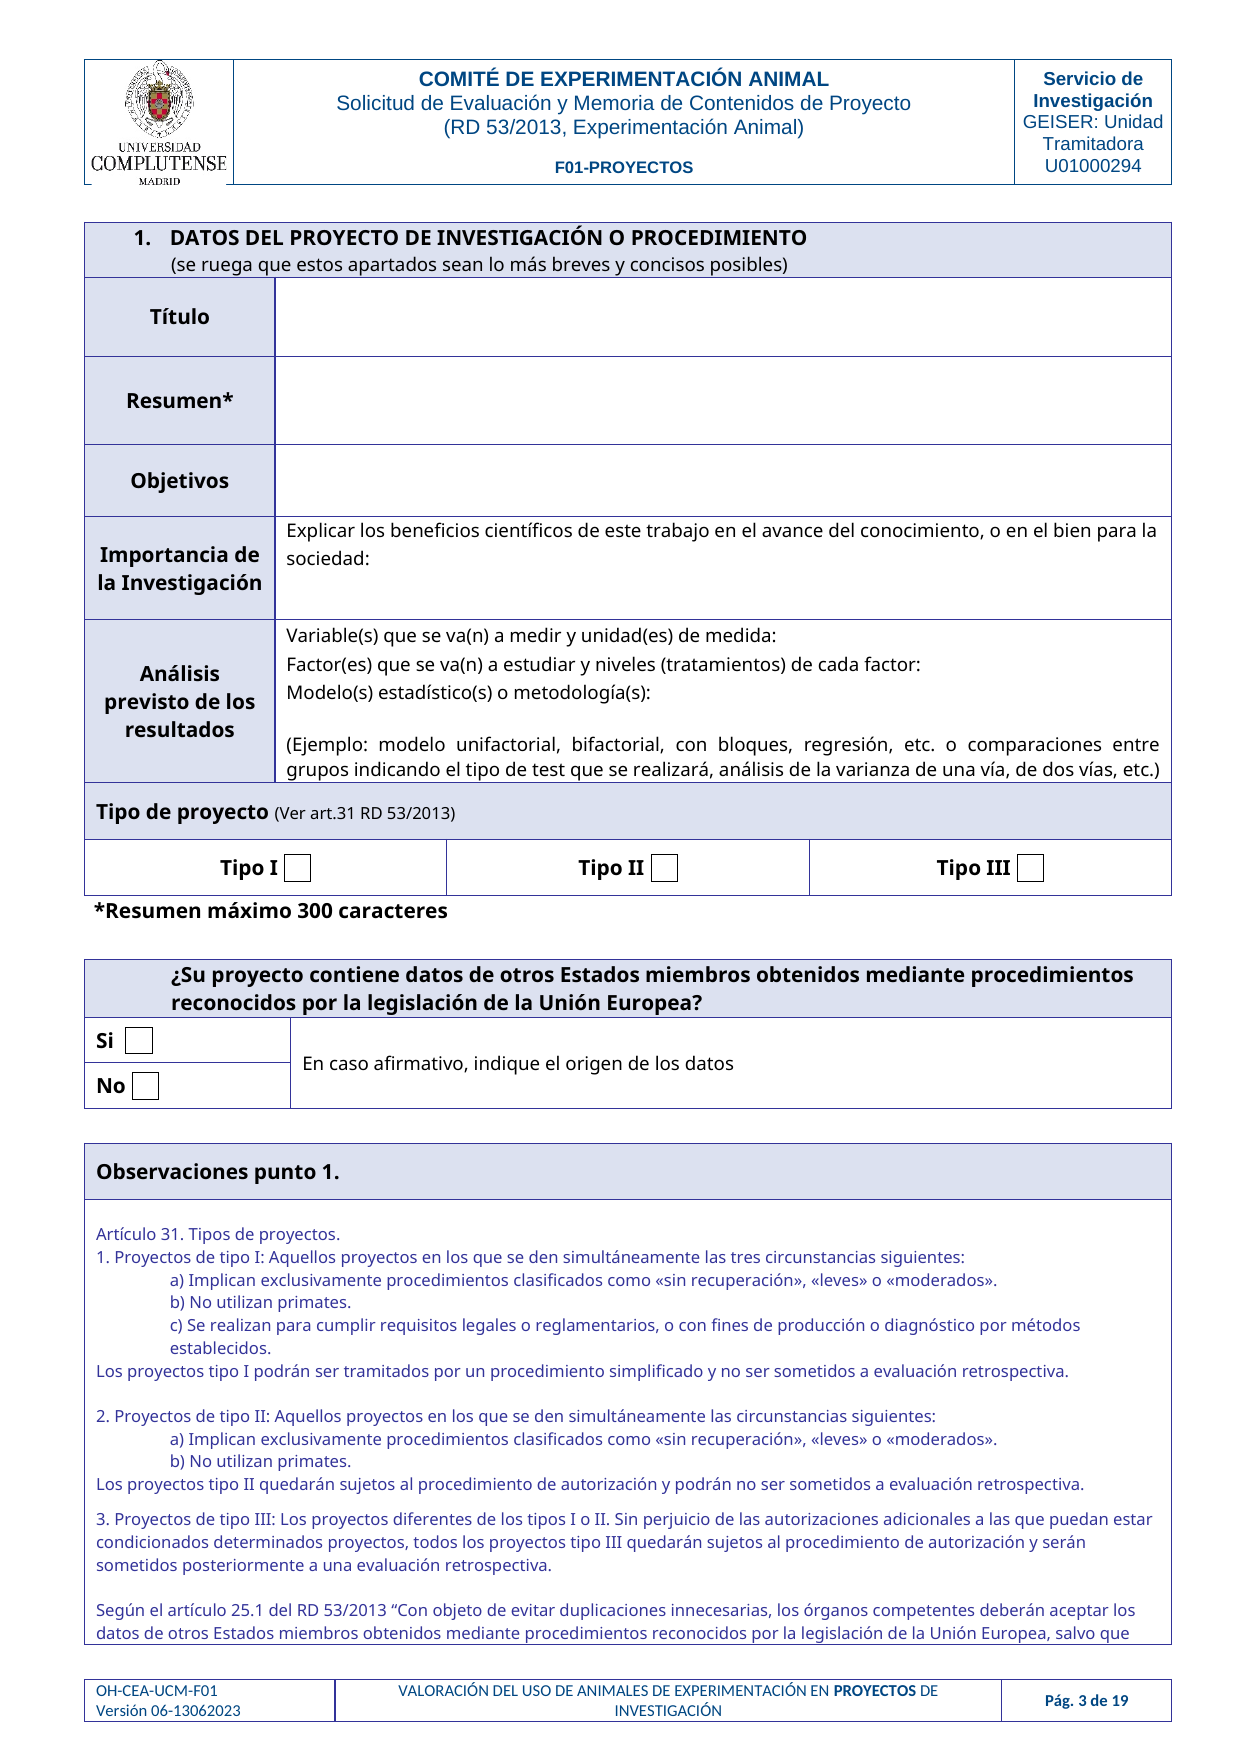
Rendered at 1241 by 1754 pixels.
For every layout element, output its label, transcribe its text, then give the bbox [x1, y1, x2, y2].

table_cell [276, 445, 1171, 516]
table_header ¿Su proyecto contiene datos de otros Estados miembros obtenidos mediante procedimientos reconocidos por la legislación de la Unión Europea? [85, 960, 1171, 1017]
table_cell En caso afirmativo, indique el origen de los datos [291, 1018, 1171, 1108]
text *Resumen máximo 300 caracteres [94, 896, 1162, 925]
table_cell No [85, 1063, 290, 1108]
table_cell Resumen* [85, 357, 274, 444]
picture [91, 60, 227, 185]
table_cell Objetivos [85, 445, 274, 516]
table_cell Título [85, 278, 274, 356]
table_header DATOS DEL PROYECTO DE INVESTIGACIÓN O PROCEDIMIENTO (se ruega que estos apartados sean lo más breves y concisos posibles) [85, 223, 1171, 277]
table_cell Tipo III [810, 840, 1171, 895]
table_cell Si [85, 1018, 290, 1062]
table_header Observaciones punto 1. [85, 1144, 1171, 1199]
table_cell Tipo de proyecto (Ver art.31 RD 53/2013) [85, 783, 1171, 839]
table_cell Tipo I [85, 840, 446, 895]
table_cell Análisis previsto de los resultados [85, 620, 274, 782]
table_cell Tipo II [447, 840, 809, 895]
table_cell [276, 278, 1171, 356]
table_cell Importancia de la Investigación [85, 517, 274, 619]
table_cell [276, 357, 1171, 444]
table_cell Explicar los beneficios científicos de este trabajo en el avance del conocimiento, o en el bien para la sociedad: [276, 517, 1171, 619]
table_cell Variable(s) que se va(n) a medir y unidad(es) de medida: Factor(es) que se va(n) a estudiar y niveles (tratamientos) de cada factor: Modelo(s) estadístico(s) o metodología(s): (Ejemplo: modelo unifactorial, bifactorial, con bloques, regresión, etc. o comparaciones entre grupos indicando el tipo de test que se realizará, análisis de la varianza de una vía, de dos vías, etc.) [276, 620, 1171, 782]
